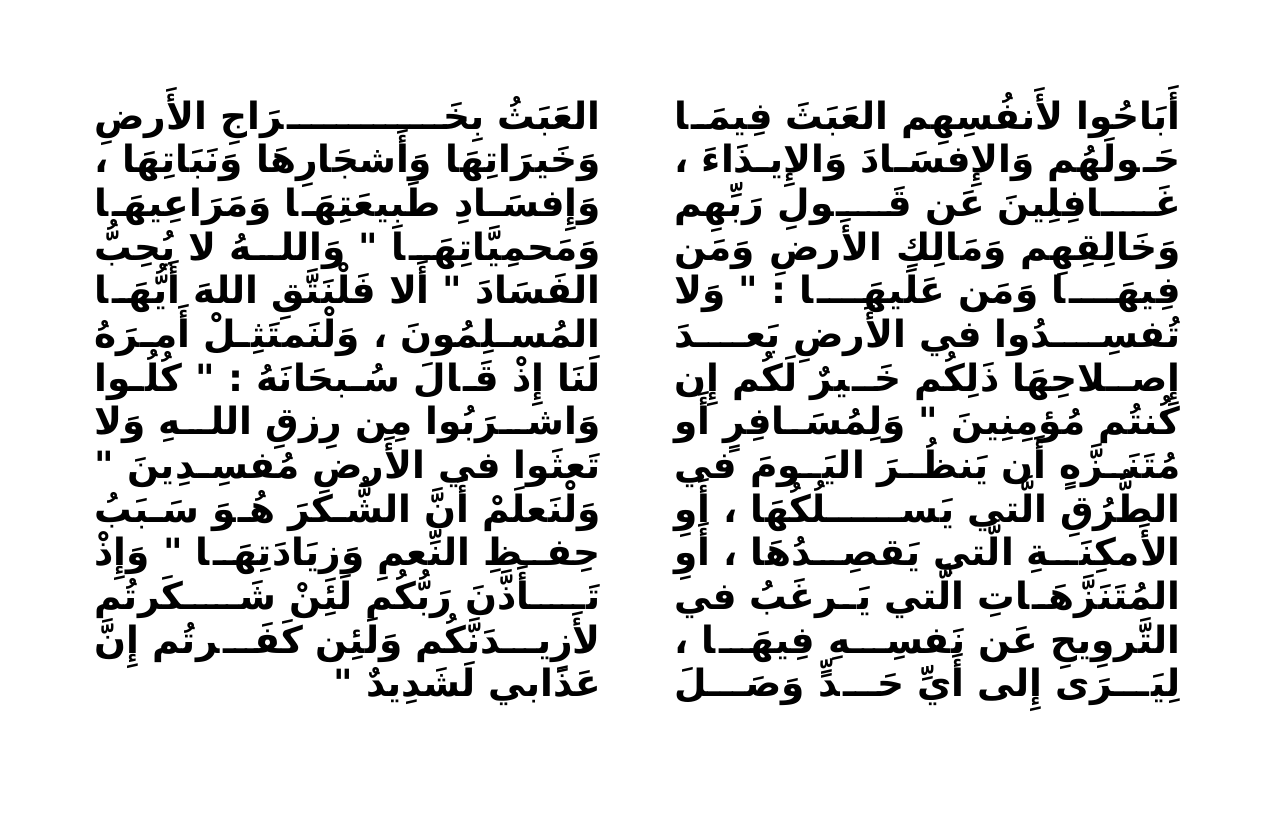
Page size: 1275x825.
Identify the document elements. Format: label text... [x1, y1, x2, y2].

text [94, 94, 601, 706]
